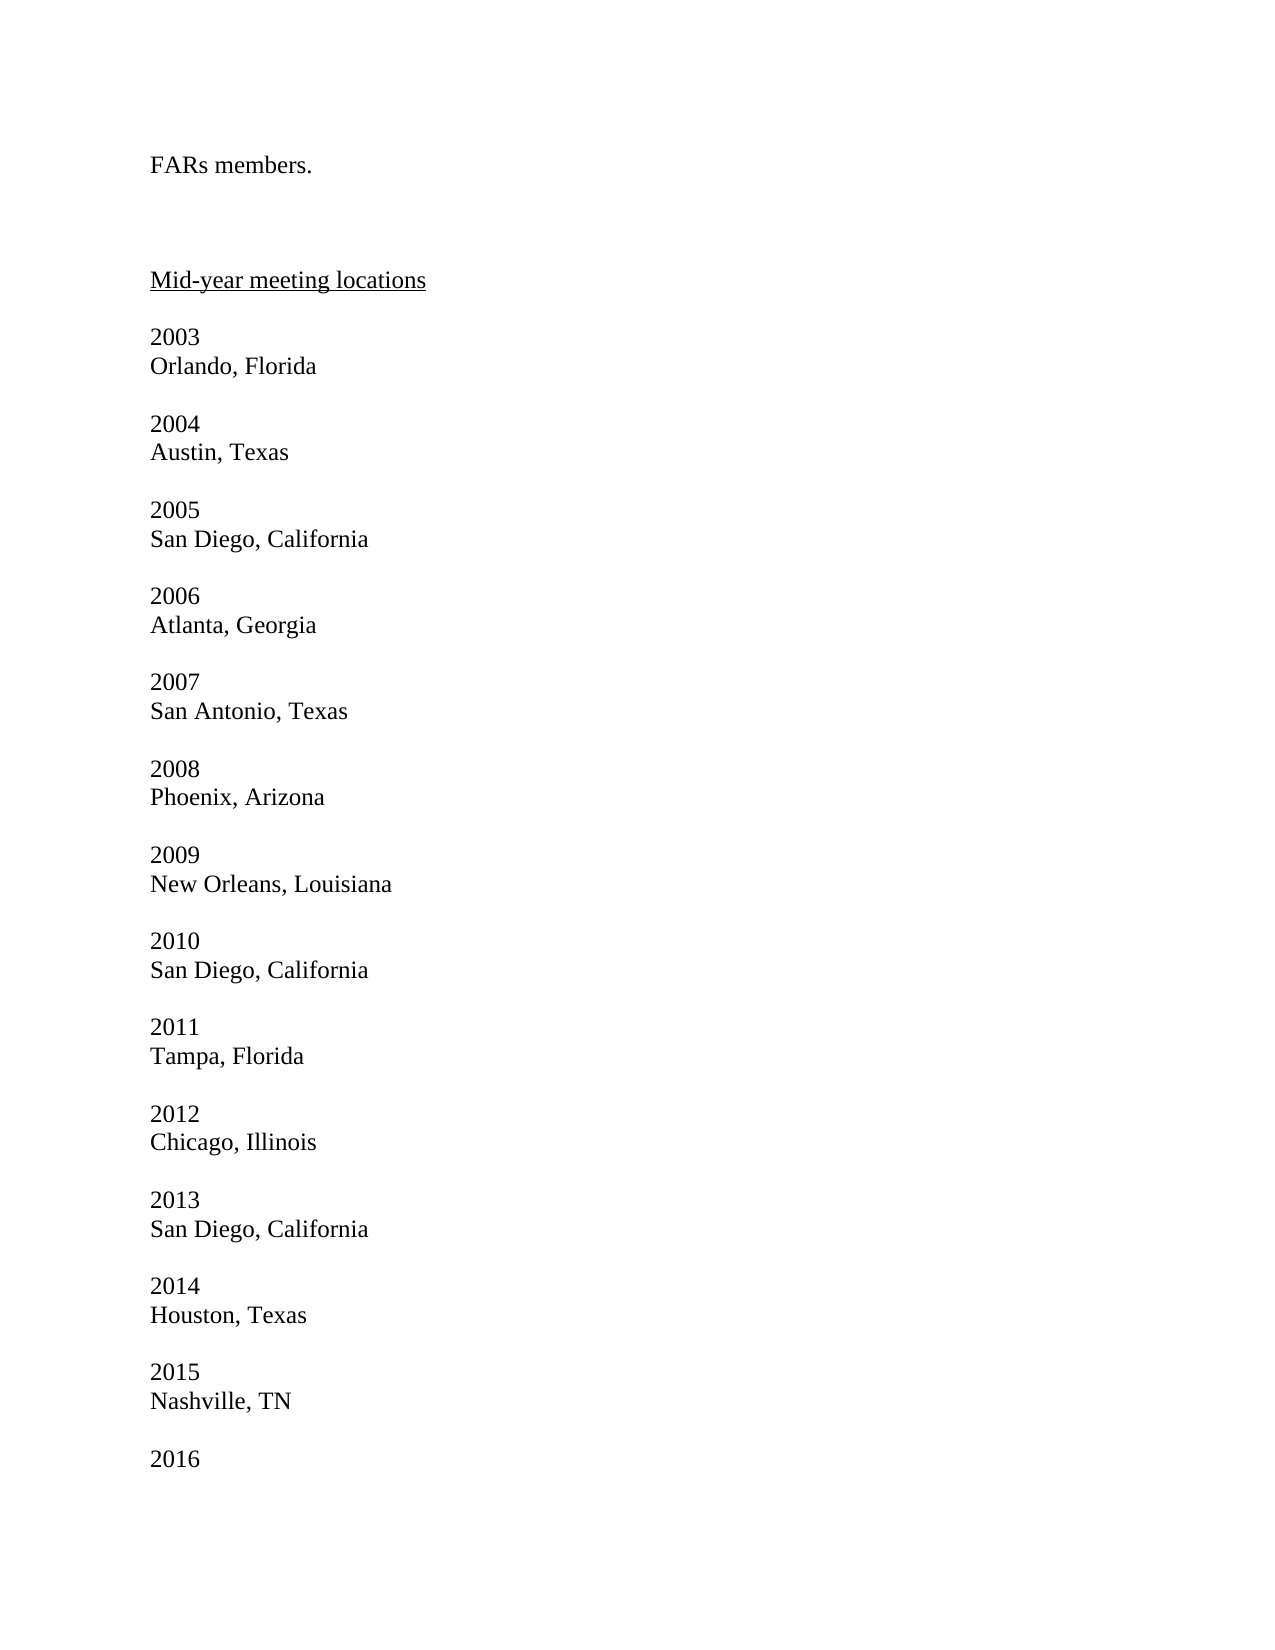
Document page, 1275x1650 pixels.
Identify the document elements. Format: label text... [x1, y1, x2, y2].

text 2012 [150, 1099, 1125, 1127]
text 2015 [150, 1357, 1125, 1386]
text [150, 150, 1125, 179]
text 2005 [150, 495, 1125, 524]
text San Diego, California [150, 1214, 1125, 1242]
text 2009 [150, 840, 1125, 869]
text Atlanta, Georgia [150, 610, 1125, 639]
text Chicago, Illinois [150, 1127, 1125, 1156]
text San Antonio, Texas [150, 696, 1125, 725]
text Nashville, TN [150, 1386, 1125, 1415]
text Tampa, Florida [150, 1041, 1125, 1070]
text 2014 [150, 1271, 1125, 1300]
text 2016 [150, 1444, 1125, 1472]
text 2006 [150, 581, 1125, 610]
text 2013 [150, 1185, 1125, 1214]
text 2003 [150, 322, 1125, 351]
text Austin, Texas [150, 437, 1125, 466]
text 2004 [150, 409, 1125, 437]
text Houston, Texas [150, 1300, 1125, 1329]
text 2010 [150, 926, 1125, 955]
text 2007 [150, 667, 1125, 696]
text New Orleans, Louisiana [150, 869, 1125, 897]
text San Diego, California [150, 955, 1125, 984]
text 2008 [150, 754, 1125, 782]
text 2011 [150, 1012, 1125, 1041]
text San Diego, California [150, 524, 1125, 552]
text Phoenix, Arizona [150, 782, 1125, 811]
text Orlando, Florida [150, 351, 1125, 380]
text Mid-year meeting locations [150, 265, 1125, 294]
